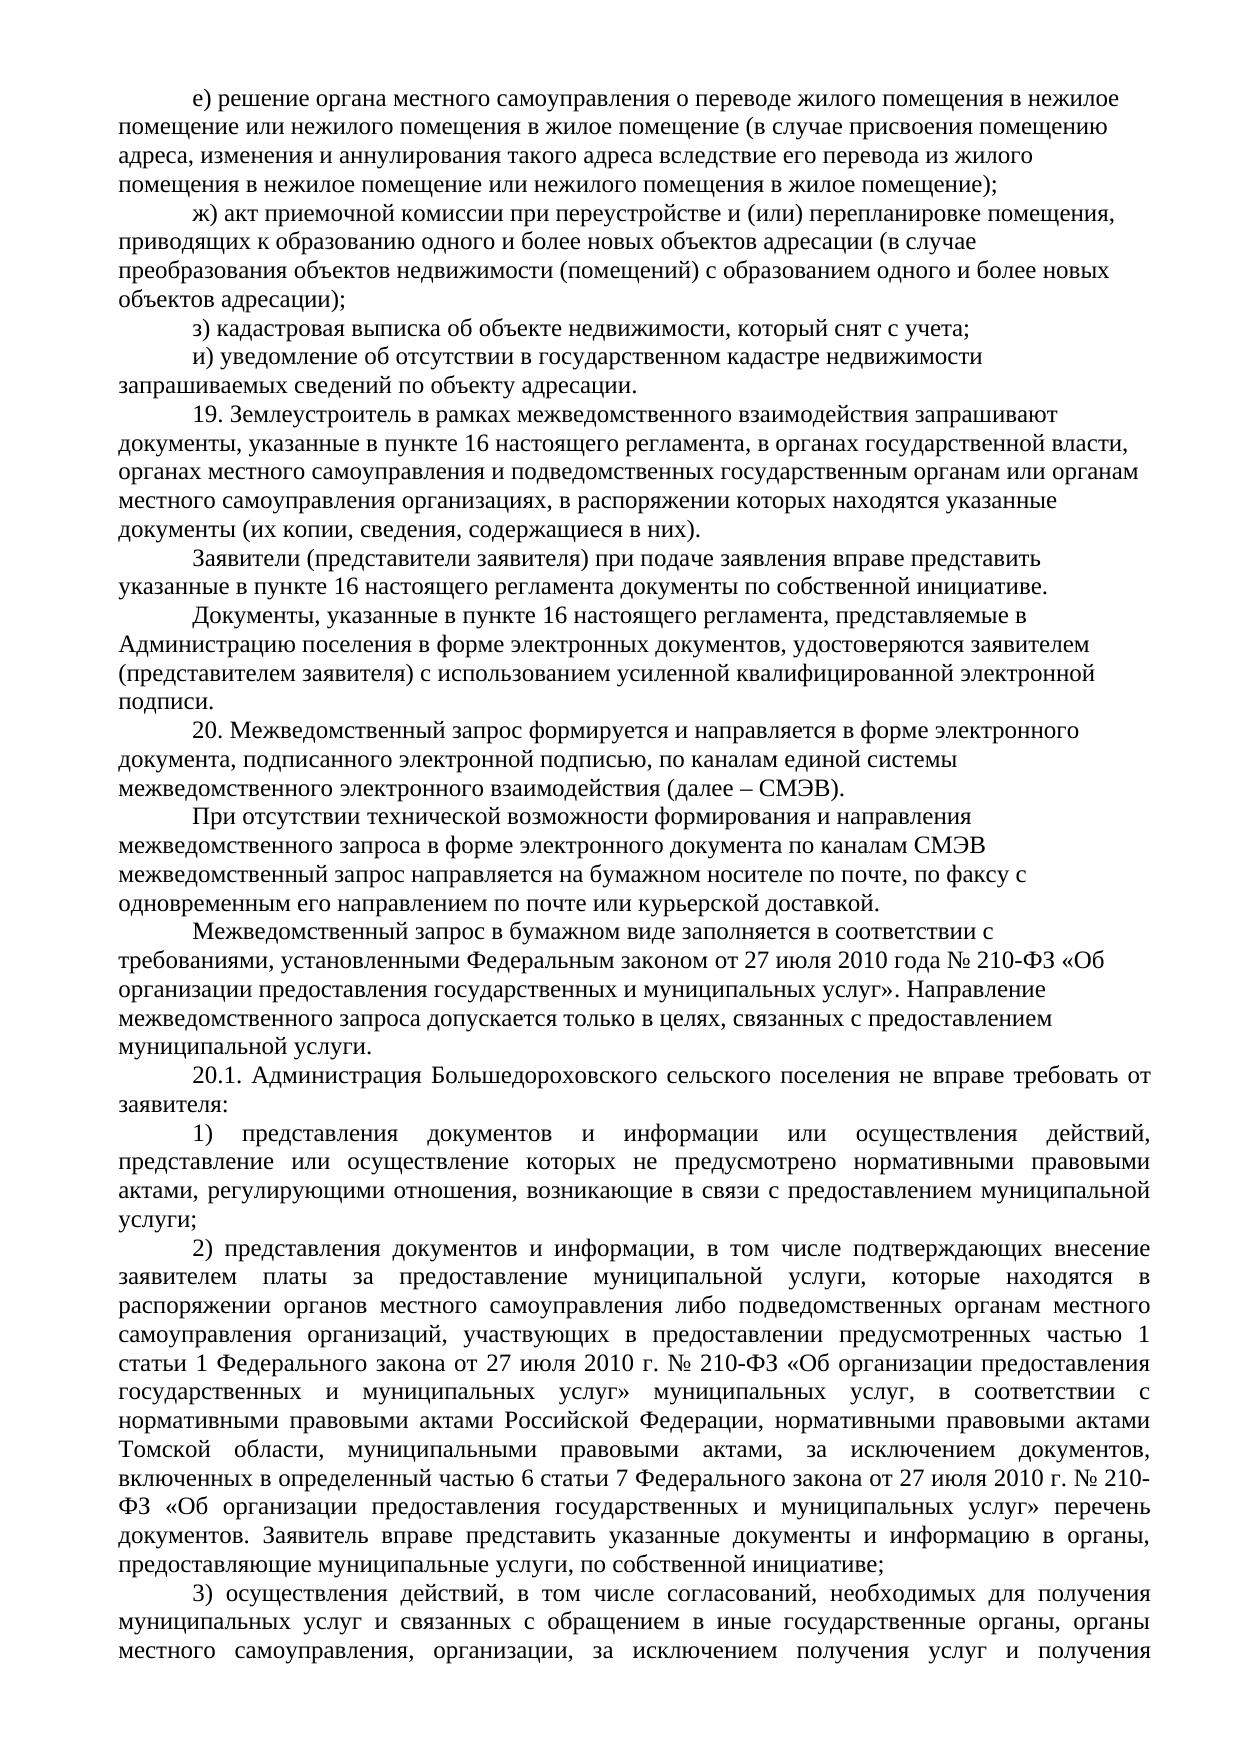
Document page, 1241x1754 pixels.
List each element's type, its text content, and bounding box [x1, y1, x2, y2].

text 19. Землеустроитель в рамках межведомственного взаимодействия запрашивают документы, указанные в пункте 16 настоящего регламента, в органах государственной власти, органах местного самоуправления и подведомственных государственным органам или органам местного самоуправления организациях, в распоряжении которых находятся указанные документы (их копии, сведения, содержащиеся в них). [118, 399, 1152, 543]
text и) уведомление об отсутствии в государственном кадастре недвижимости запрашиваемых сведений по объекту адресации. [118, 341, 1152, 399]
text 20.1. Администрация Большедороховского сельского поселения не вправе требовать от заявителя: [118, 1060, 1152, 1118]
text Межведомственный запрос в бумажном виде заполняется в соответствии с требованиями, установленными Федеральным законом от 27 июля 2010 года № 210-ФЗ «Об организации предоставления государственных и муниципальных услуг». Направление межведомственного запроса допускается только в целях, связанных с предоставлением муниципальной услуги. [118, 916, 1152, 1060]
text 1) представления документов и информации или осуществления действий, представление или осуществление которых не предусмотрено нормативными правовыми актами, регулирующими отношения, возникающие в связи с предоставлением муниципальной услуги; [118, 1118, 1152, 1233]
text Документы, указанные в пункте 16 настоящего регламента, представляемые в Администрацию поселения в форме электронных документов, удостоверяются заявителем (представителем заявителя) с использованием усиленной квалифицированной электронной подписи. [118, 600, 1152, 715]
text При отсутствии технической возможности формирования и направления межведомственного запроса в форме электронного документа по каналам СМЭВ межведомственный запрос направляется на бумажном носителе по почте, по факсу с одновременным его направлением по почте или курьерской доставкой. [118, 801, 1152, 916]
text 2) представления документов и информации, в том числе подтверждающих внесение заявителем платы за предоставление муниципальной услуги, которые находятся в распоряжении органов местного самоуправления либо подведомственных органам местного самоуправления организаций, участвующих в предоставлении предусмотренных частью 1 статьи 1 Федерального закона от 27 июля 2010 г. № 210-ФЗ «Об организации предоставления государственных и муниципальных услуг» муниципальных услуг, в соответствии с нормативными правовыми актами Российской Федерации, нормативными правовыми актами Томской области, муниципальными правовыми актами, за исключением документов, включенных в определенный частью 6 статьи 7 Федерального закона от 27 июля 2010 г. № 210-ФЗ «Об организации предоставления государственных и муниципальных услуг» перечень документов. Заявитель вправе представить указанные документы и информацию в органы, предоставляющие муниципальные услуги, по собственной инициативе; [118, 1233, 1152, 1578]
text 20. Межведомственный запрос формируется и направляется в форме электронного документа, подписанного электронной подписью, по каналам единой системы межведомственного электронного взаимодействия (далее – СМЭВ). [118, 715, 1152, 801]
text ж) акт приемочной комиссии при переустройстве и (или) перепланировке помещения, приводящих к образованию одного и более новых объектов адресации (в случае преобразования объектов недвижимости (помещений) с образованием одного и более новых объектов адресации); [118, 198, 1152, 313]
text Заявители (представители заявителя) при подаче заявления вправе представить указанные в пункте 16 настоящего регламента документы по собственной инициативе. [118, 543, 1152, 600]
text е) решение органа местного самоуправления о переводе жилого помещения в нежилое помещение или нежилого помещения в жилое помещение (в случае присвоения помещению адреса, изменения и аннулирования такого адреса вследствие его перевода из жилого помещения в нежилое помещение или нежилого помещения в жилое помещение); [118, 83, 1152, 198]
text з) кадастровая выписка об объекте недвижимости, который снят с учета; [118, 313, 1152, 341]
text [118, 1578, 1152, 1664]
